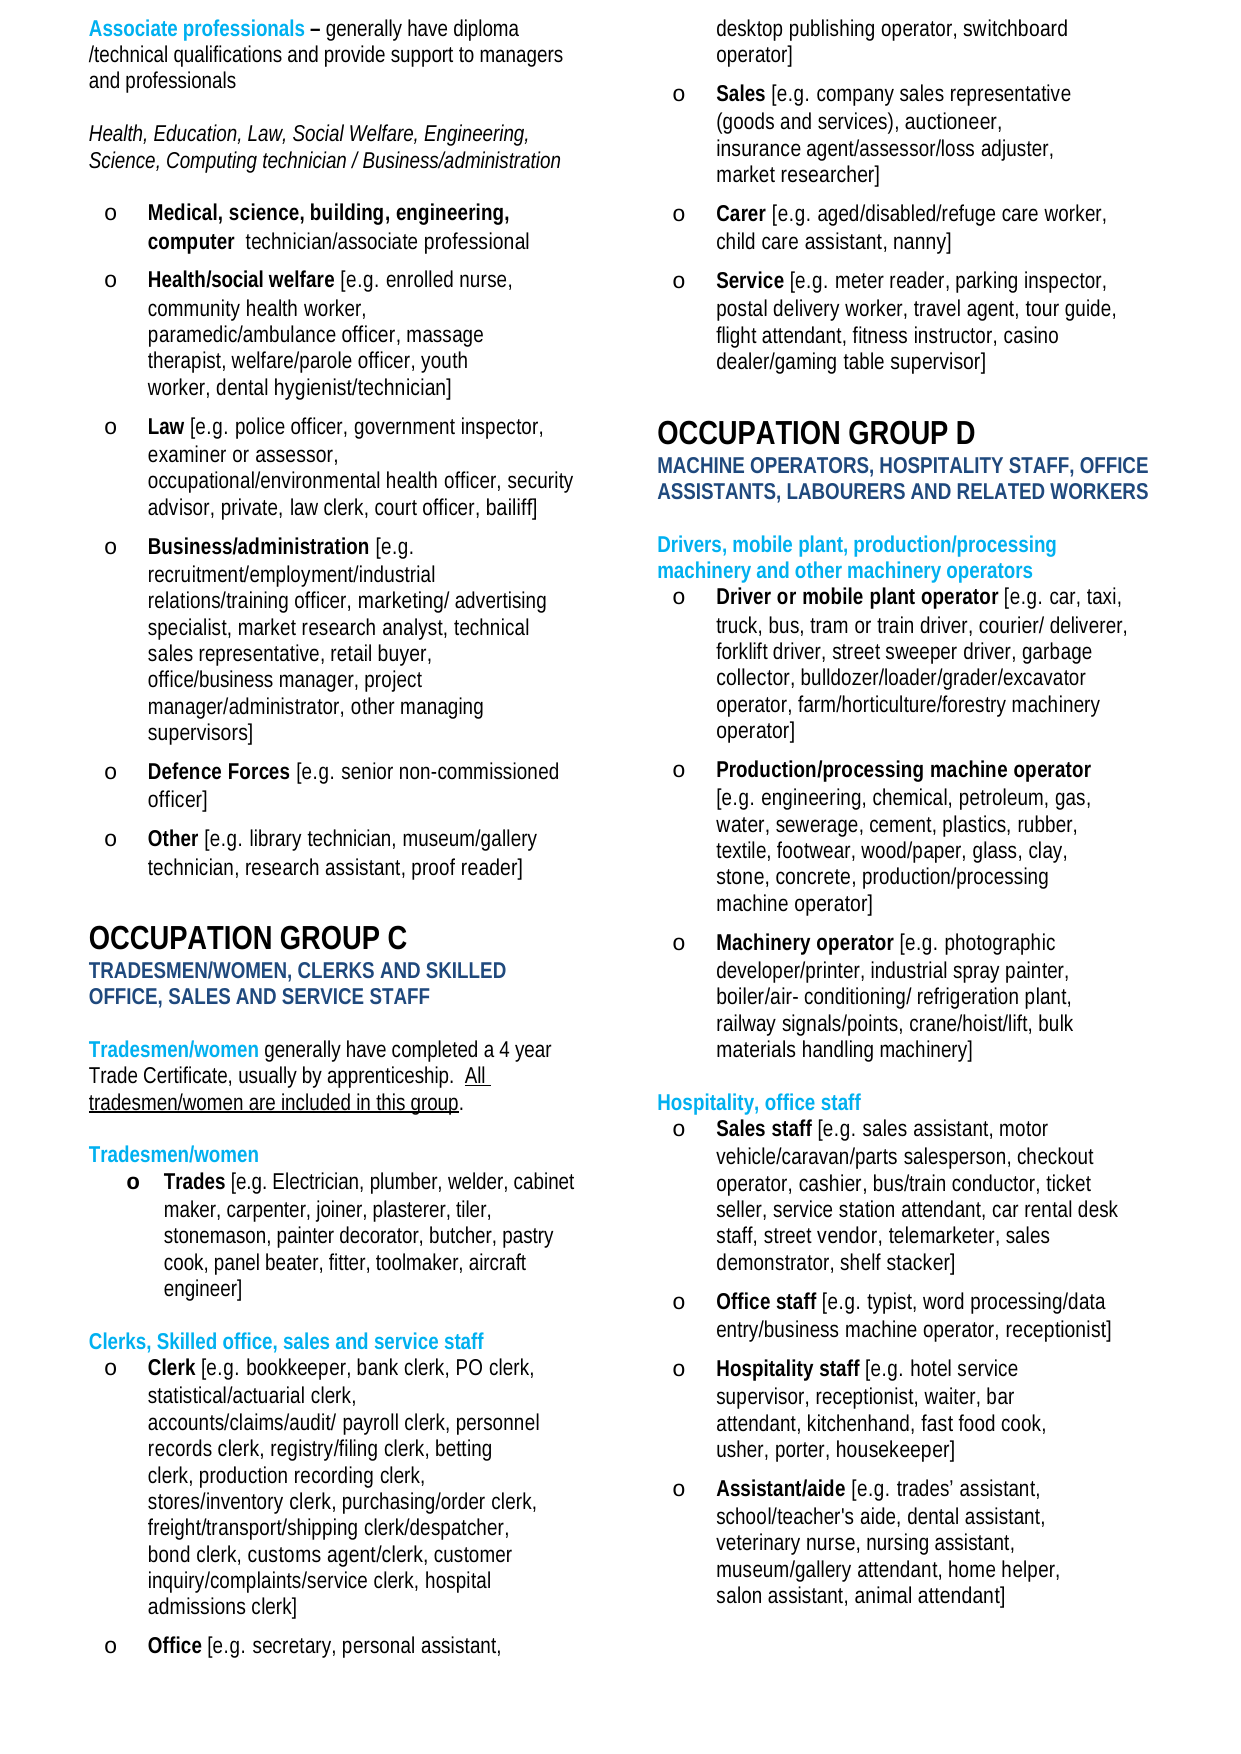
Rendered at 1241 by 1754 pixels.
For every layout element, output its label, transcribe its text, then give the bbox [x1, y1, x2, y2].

list Law [e.g. police officer, government inspector, examiner or assessor, occupational/environmental health officer, security advisor, private, law clerk, court officer, bailiff] [103, 413, 574, 520]
text Tradesmen/women [89, 1141, 583, 1168]
list Driver or mobile plant operator [e.g. car, taxi, truck, bus, tram or train driver, courier/ deliverer, forklift driver, street sweeper driver, garbage collector, bulldozer/loader/grader/excavator operator, farm/horticulture/forestry machinery operator] [672, 583, 1139, 743]
list Medical, science, building, engineering, computer technician/associate professional [103, 199, 583, 254]
text Tradesmen/women generally have completed a 4 year Trade Certificate, usually by apprenticeship. All tradesmen/women are included in this group. [89, 1036, 583, 1115]
list Trades [e.g. Electrician, plumber, welder, cabinet maker, carpenter, joiner, plasterer, tiler, stonemason, painter decorator, butcher, pastry cook, panel beater, fitter, toolmaker, aircraft engineer] [126, 1168, 583, 1301]
text Health, Education, Law, Social Welfare, Engineering, Science, Computing technician / Business/administration [89, 120, 583, 173]
text OCCUPATION GROUP C [89, 919, 583, 957]
list Health/social welfare [e.g. enrolled nurse, community health worker, paramedic/ambulance officer, massage therapist, welfare/parole officer, youth worker, dental hygienist/technician] [103, 266, 524, 400]
text Clerks, Skilled office, sales and service staff [89, 1328, 583, 1354]
list Defence Forces [e.g. senior non-commissioned officer] [103, 758, 583, 813]
list Assistant/aide [e.g. trades’ assistant, school/teacher's aide, dental assistant, veterinary nurse, nursing assistant, museum/gallery attendant, home helper, salon assistant, animal attendant] [672, 1475, 1071, 1608]
text MACHINE OPERATORS, HOSPITALITY STAFF, OFFICE ASSISTANTS, LABOURERS AND RELATED WORKERS [657, 452, 1152, 504]
text Hospitality, office staff [657, 1089, 1152, 1115]
text Associate professionals – generally have diploma /technical qualifications and provide support to managers and professionals [89, 15, 583, 94]
list Office [e.g. secretary, personal assistant, desktop publishing operator, switchboard operator] [103, 1632, 546, 1661]
list Other [e.g. library technician, museum/gallery technician, research assistant, proof reader] [103, 825, 583, 880]
list Sales [e.g. company sales representative (goods and services), auctioneer, insurance agent/assessor/loss adjuster, market researcher] [672, 80, 1082, 187]
list Service [e.g. meter reader, parking inspector, postal delivery worker, travel agent, tour guide, flight attendant, fitness instructor, casino dealer/gaming table supervisor] [672, 267, 1123, 374]
list Production/processing machine operator [e.g. engineering, chemical, petroleum, gas, water, sewerage, cement, plastics, rubber, textile, footwear, wood/paper, glass, clay, stone, concrete, production/processing machine operator] [672, 756, 1106, 916]
list Office staff [e.g. typist, word processing/data entry/business machine operator, receptionist] [672, 1288, 1152, 1342]
list Clerk [e.g. bookkeeper, bank clerk, PO clerk, statistical/actuarial clerk, accounts/claims/audit/ payroll clerk, personnel records clerk, registry/filing clerk, betting clerk, production recording clerk, stores/inventory clerk, purchasing/order clerk, freight/transport/shipping clerk/despatcher, bond clerk, customs agent/clerk, customer inquiry/complaints/service clerk, hospital admissions clerk] [103, 1354, 542, 1620]
text OCCUPATION GROUP D [657, 413, 1152, 452]
list Carer [e.g. aged/disabled/refuge care worker, child care assistant, nanny] [672, 200, 1144, 254]
list Sales staff [e.g. sales assistant, motor vehicle/caravan/parts salesperson, checkout operator, cashier, bus/train conductor, ticket seller, service station attendant, car rental desk staff, street vendor, telemarketer, sales demonstrator, shelf stacker] [672, 1115, 1144, 1275]
list Machinery operator [e.g. photographic developer/printer, industrial spray painter, boiler/air- conditioning/ refrigeration plant, railway signals/points, crane/hoist/lift, bulk materials handling machinery] [672, 928, 1114, 1062]
list Hospitality staff [e.g. hotel service supervisor, receptionist, waiter, bar attendant, kitchenhand, fast food cook, usher, porter, housekeeper] [672, 1355, 1102, 1462]
text TRADESMEN/WOMEN, CLERKS AND SKILLED OFFICE, SALES AND SERVICE STAFF [89, 957, 583, 1009]
text Drivers, mobile plant, production/processing machinery and other machinery operators [657, 531, 1152, 583]
list Business/administration [e.g. recruitment/employment/industrial relations/training officer, marketing/ advertising specialist, market research analyst, technical sales representative, retail buyer, office/business manager, project manager/administrator, other managing supervisors] [103, 533, 547, 745]
list Office [e.g. secretary, personal assistant, desktop publishing operator, switchboard operator] [672, 15, 1115, 67]
